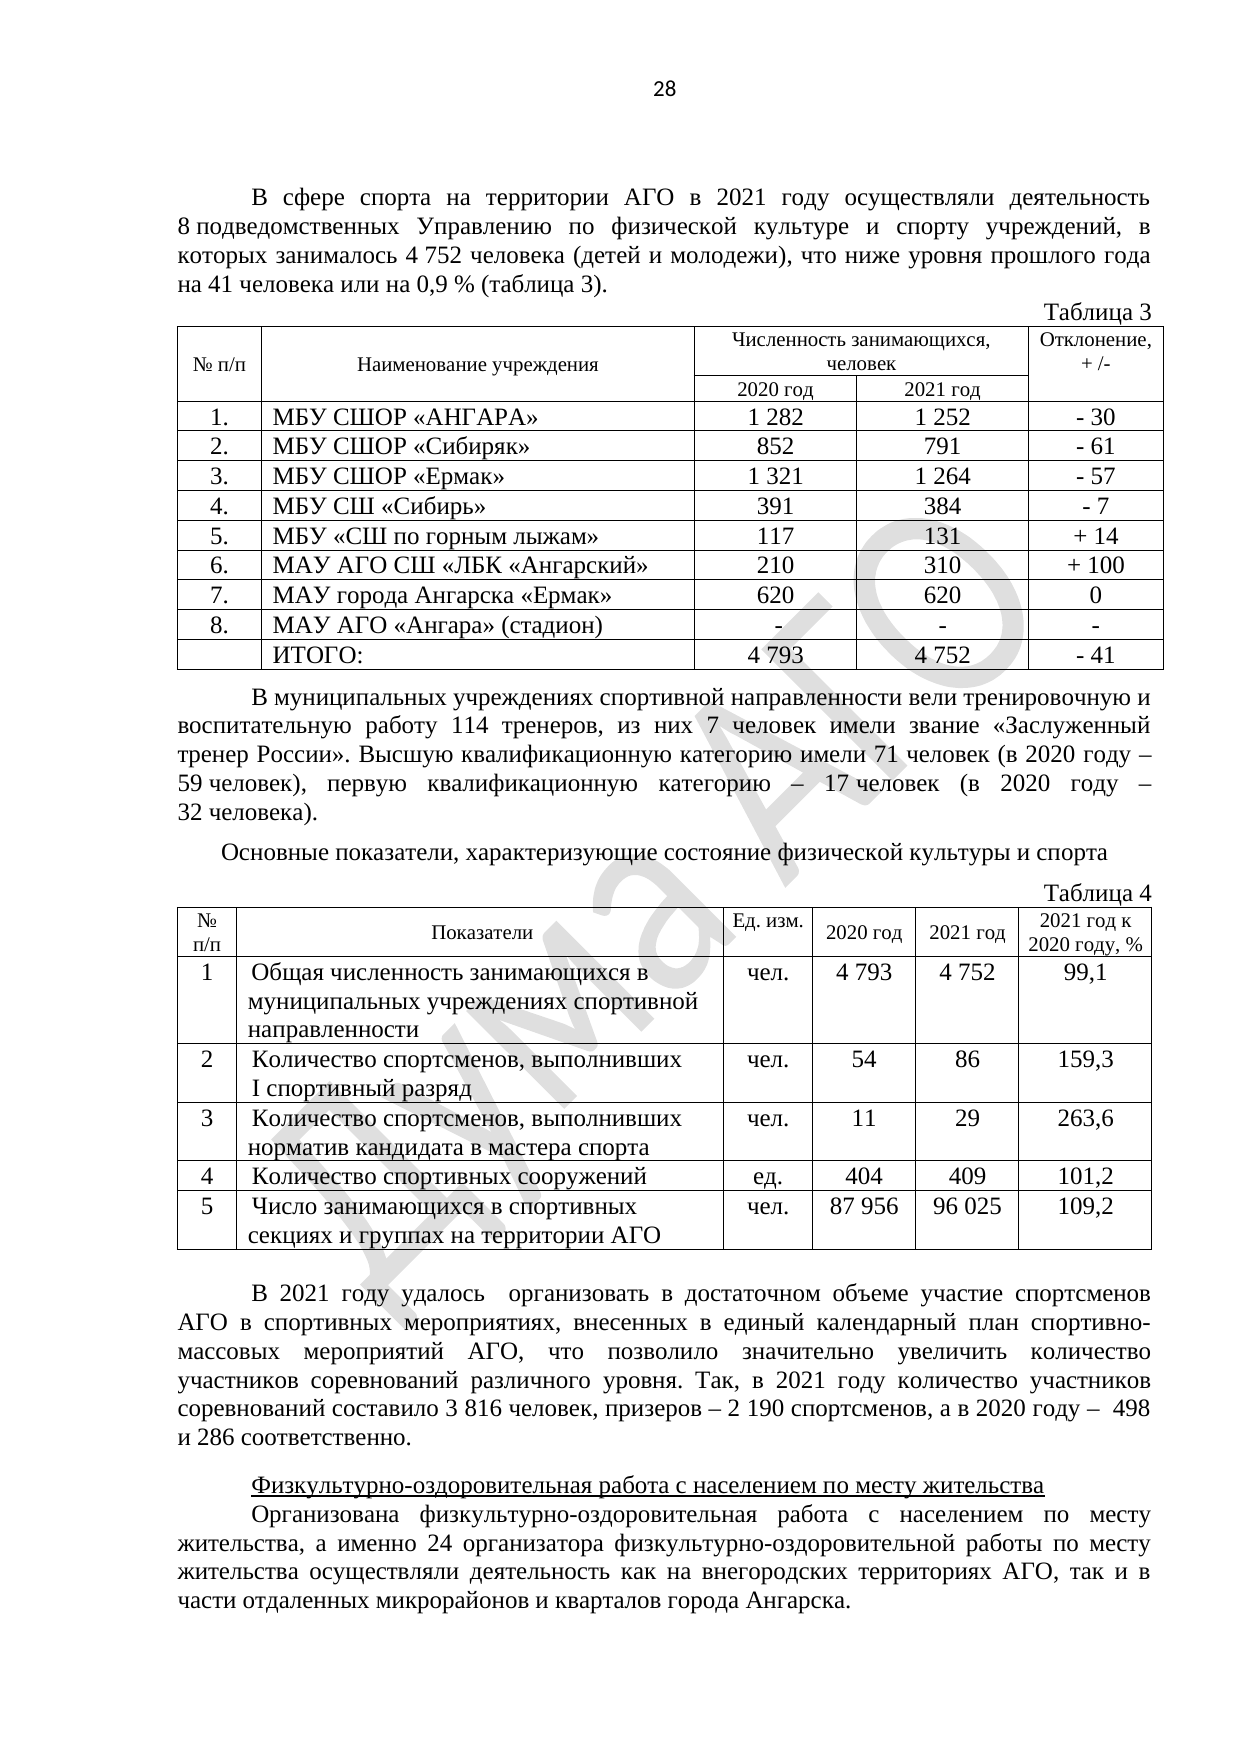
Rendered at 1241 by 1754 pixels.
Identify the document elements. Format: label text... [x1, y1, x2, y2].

table_cell 131 [857, 521, 1028, 549]
table_cell МАУ АГО «Ангара» (стадион) [262, 610, 694, 639]
table_cell - 41 [1029, 640, 1163, 669]
table_cell МАУ города Ангарска «Ермак» [262, 580, 694, 609]
table_cell МБУ СШОР «АНГАРА» [262, 402, 694, 430]
table_cell 159,3 [1019, 1044, 1151, 1102]
table_cell 210 [695, 551, 856, 579]
table_cell 4 752 [916, 957, 1018, 1043]
table_cell 7. [178, 580, 261, 609]
table_cell 4 793 [813, 957, 915, 1043]
table_cell 409 [916, 1161, 1018, 1190]
text Таблица 3 [177, 297, 1152, 326]
table_cell 109,2 [1019, 1191, 1151, 1249]
table_header Отклонение, + /- [1029, 327, 1163, 401]
table_cell 620 [857, 580, 1028, 609]
text Физкультурно-оздоровительная работа с населением по месту жительства [177, 1470, 1152, 1499]
table_cell 1 282 [695, 402, 856, 430]
table_cell чел. [724, 1191, 812, 1249]
table_cell 101,2 [1019, 1161, 1151, 1190]
table_cell 791 [857, 431, 1028, 460]
table_cell 99,1 [1019, 957, 1151, 1043]
table_cell 0 [1029, 580, 1163, 609]
table_cell 1. [178, 402, 261, 430]
table_cell 263,6 [1019, 1103, 1151, 1160]
table_cell 8. [178, 610, 261, 639]
table_cell 1 [178, 957, 236, 1043]
table_cell 2. [178, 431, 261, 460]
table_cell 404 [813, 1161, 915, 1190]
table_cell 2 [178, 1044, 236, 1102]
table_cell 4 752 [857, 640, 1028, 669]
text В 2021 году удалось организовать в достаточном объеме участие спортсменов АГО в спортивных мероприятиях, внесенных в единый календарный план спортивно-массовых мероприятий АГО, что позволило значительно увеличить количество участников соревнований различного уровня. Так, в 2021 году количество участников соревнований составило 3 816 человек, призеров – 2 190 спортсменов, а в 2020 году – 498 и 286 соответственно. [177, 1278, 1152, 1451]
table_cell 87 956 [813, 1191, 915, 1249]
table_cell 29 [916, 1103, 1018, 1160]
table_cell + 14 [1029, 521, 1163, 549]
table_cell Количество спортивных сооружений [237, 1161, 723, 1190]
table_header Численность занимающихся, человек [695, 327, 1028, 375]
text В муниципальных учреждениях спортивной направленности вели тренировочную и воспитательную работу 114 тренеров, из них 7 человек имели звание «Заслуженный тренер России». Высшую квалификационную категорию имели 71 человек (в 2020 году – 59 человек), первую квалификационную категорию – 17 человек (в 2020 году – 32 человека). [177, 682, 1152, 825]
table_cell 620 [695, 580, 856, 609]
table_header Наименование учреждения [262, 327, 694, 401]
text В сфере спорта на территории АГО в 2021 году осуществляли деятельность 8 подведомственных Управлению по физической культуре и спорту учреждений, в которых занималось 4 752 человека (детей и молодежи), что ниже уровня прошлого года на 41 человека или на 0,9 % (таблица 3). [177, 182, 1152, 297]
table_cell 4. [178, 491, 261, 520]
text Таблица 4 [177, 878, 1152, 907]
table_cell - 30 [1029, 402, 1163, 430]
table_cell 3. [178, 461, 261, 490]
table_cell 1 264 [857, 461, 1028, 490]
table_cell 11 [813, 1103, 915, 1160]
table_cell ИТОГО: [262, 640, 694, 669]
table_cell [178, 640, 261, 669]
table_cell МАУ АГО СШ «ЛБК «Ангарский» [262, 551, 694, 579]
table_cell 4 [178, 1161, 236, 1190]
table_cell 391 [695, 491, 856, 520]
table_cell - [695, 610, 856, 639]
table_cell - 7 [1029, 491, 1163, 520]
table_cell Количество спортсменов, выполнивших норматив кандидата в мастера спорта [237, 1103, 723, 1160]
table_header Показатели [237, 908, 723, 956]
table_cell 86 [916, 1044, 1018, 1102]
table_cell чел. [724, 1044, 812, 1102]
table_cell МБУ СШОР «Ермак» [262, 461, 694, 490]
text Основные показатели, характеризующие состояние физической культуры и спорта [177, 837, 1152, 866]
table_cell 852 [695, 431, 856, 460]
table_header № п/п [178, 908, 236, 956]
text Организована физкультурно-оздоровительная работа с населением по месту жительства, а именно 24 организатора физкультурно-оздоровительной работы по месту жительства осуществляли деятельность как на внегородских территориях АГО, так и в части отдаленных микрорайонов и кварталов города Ангарска. [177, 1499, 1152, 1614]
table_cell МБУ СШОР «Сибиряк» [262, 431, 694, 460]
table_cell 2021 год [857, 376, 1028, 401]
table_cell 5. [178, 521, 261, 549]
table_cell - 61 [1029, 431, 1163, 460]
table_cell чел. [724, 957, 812, 1043]
table_cell 310 [857, 551, 1028, 579]
table_cell 384 [857, 491, 1028, 520]
table_cell 1 252 [857, 402, 1028, 430]
table_cell 117 [695, 521, 856, 549]
table_header 2021 год [916, 908, 1018, 956]
table_cell + 100 [1029, 551, 1163, 579]
table_cell - [1029, 610, 1163, 639]
table_header 2021 год к 2020 году, % [1019, 908, 1151, 956]
table_cell 96 025 [916, 1191, 1018, 1249]
table_cell - 57 [1029, 461, 1163, 490]
table_cell Общая численность занимающихся в муниципальных учреждениях спортивной направленности [237, 957, 723, 1043]
table_cell 3 [178, 1103, 236, 1160]
table_cell Число занимающихся в спортивных секциях и группах на территории АГО [237, 1191, 723, 1249]
table_cell Количество спортсменов, выполнивших I спортивный разряд [237, 1044, 723, 1102]
table_header Ед. изм. [724, 908, 812, 956]
table_cell чел. [724, 1103, 812, 1160]
table_cell 2020 год [695, 376, 856, 401]
table_cell - [857, 610, 1028, 639]
table_header 2020 год [813, 908, 915, 956]
table_cell ед. [724, 1161, 812, 1190]
table_header № п/п [178, 327, 261, 401]
table_cell 1 321 [695, 461, 856, 490]
table_cell 4 793 [695, 640, 856, 669]
table_cell 5 [178, 1191, 236, 1249]
table_cell 6. [178, 551, 261, 579]
table_cell МБУ СШ «Сибирь» [262, 491, 694, 520]
table_cell 54 [813, 1044, 915, 1102]
table_cell МБУ «СШ по горным лыжам» [262, 521, 694, 549]
